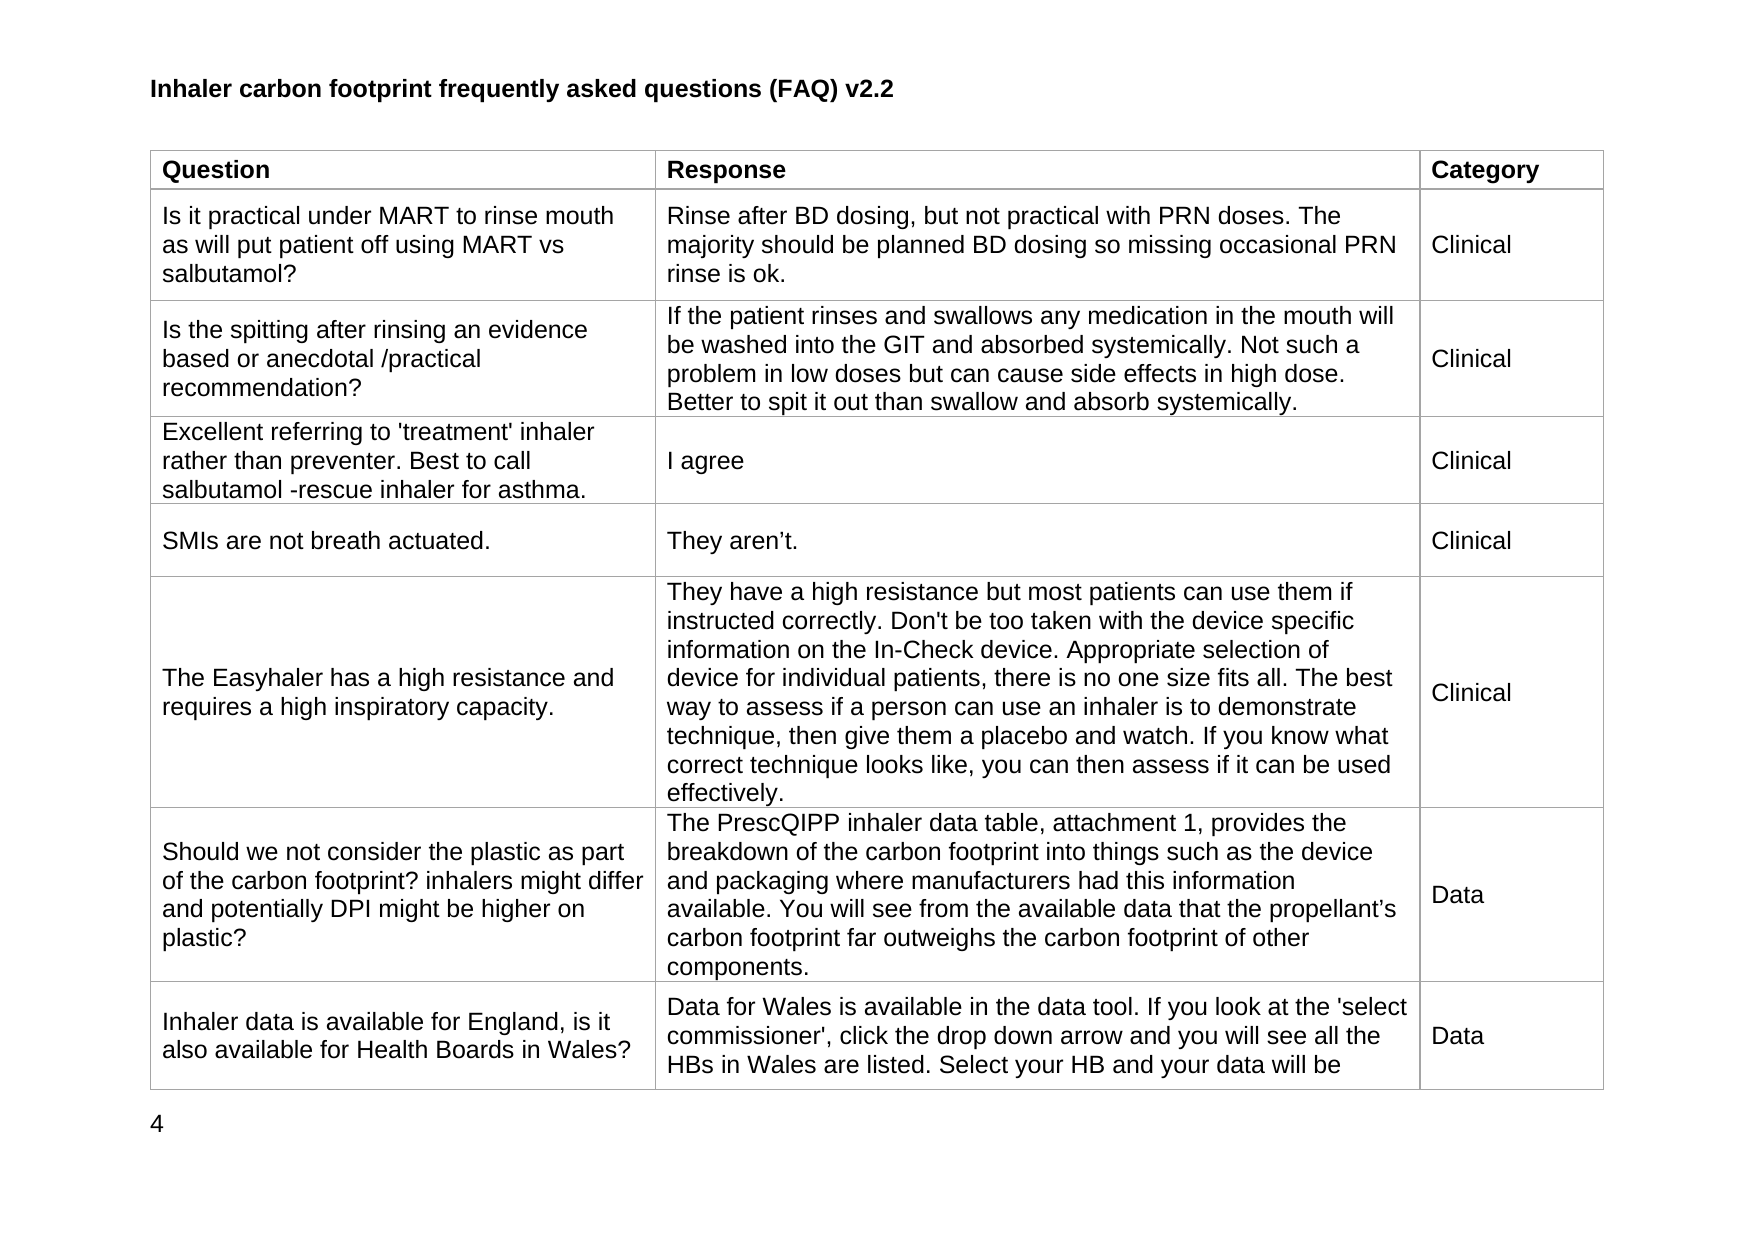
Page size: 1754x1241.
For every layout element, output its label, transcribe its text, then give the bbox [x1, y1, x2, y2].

table_cell Clinical [1421, 504, 1603, 576]
table_cell Excellent referring to 'treatment' inhaler rather than preventer. Best to call salbutamol -rescue inhaler for asthma. [151, 417, 655, 503]
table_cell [656, 982, 1419, 1089]
table_cell Clinical [1421, 301, 1603, 416]
table_cell If the patient rinses and swallows any medication in the mouth will be washed into the GIT and absorbed systemically. Not such a problem in low doses but can cause side effects in high dose. Better to spit it out than swallow and absorb systemically. [656, 301, 1419, 416]
table_header Question [151, 151, 655, 187]
table_cell Is it practical under MART to rinse mouth as will put patient off using MART vs salbutamol? [151, 190, 655, 300]
table_cell The PrescQIPP inhaler data table, attachment 1, provides the breakdown of the carbon footprint into things such as the device and packaging where manufacturers had this information available. You will see from the available data that the propellant’s carbon footprint far outweighs the carbon footprint of other components. [656, 808, 1419, 981]
table_cell Clinical [1421, 417, 1603, 503]
table_cell Rinse after BD dosing, but not practical with PRN doses. The majority should be planned BD dosing so missing occasional PRN rinse is ok. [656, 190, 1419, 300]
table_cell The Easyhaler has a high resistance and requires a high inspiratory capacity. [151, 577, 655, 807]
table_cell Should we not consider the plastic as part of the carbon footprint? inhalers might differ and potentially DPI might be higher on plastic? [151, 808, 655, 981]
table_cell SMIs are not breath actuated. [151, 504, 655, 576]
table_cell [151, 982, 655, 1089]
table_cell Data [1421, 982, 1603, 1089]
table_cell Clinical [1421, 190, 1603, 300]
table_cell Is the spitting after rinsing an evidence based or anecdotal /practical recommendation? [151, 301, 655, 416]
table_cell They have a high resistance but most patients can use them if instructed correctly. Don't be too taken with the device specific information on the In-Check device. Appropriate selection of device for individual patients, there is no one size fits all. The best way to assess if a person can use an inhaler is to demonstrate technique, then give them a placebo and watch. If you know what correct technique looks like, you can then assess if it can be used effectively. [656, 577, 1419, 807]
table_header Response [656, 151, 1419, 187]
table_cell Clinical [1421, 577, 1603, 807]
table_cell I agree [656, 417, 1419, 503]
table_cell Data [1421, 808, 1603, 981]
table_header Category [1421, 151, 1603, 187]
table_cell They aren’t. [656, 504, 1419, 576]
